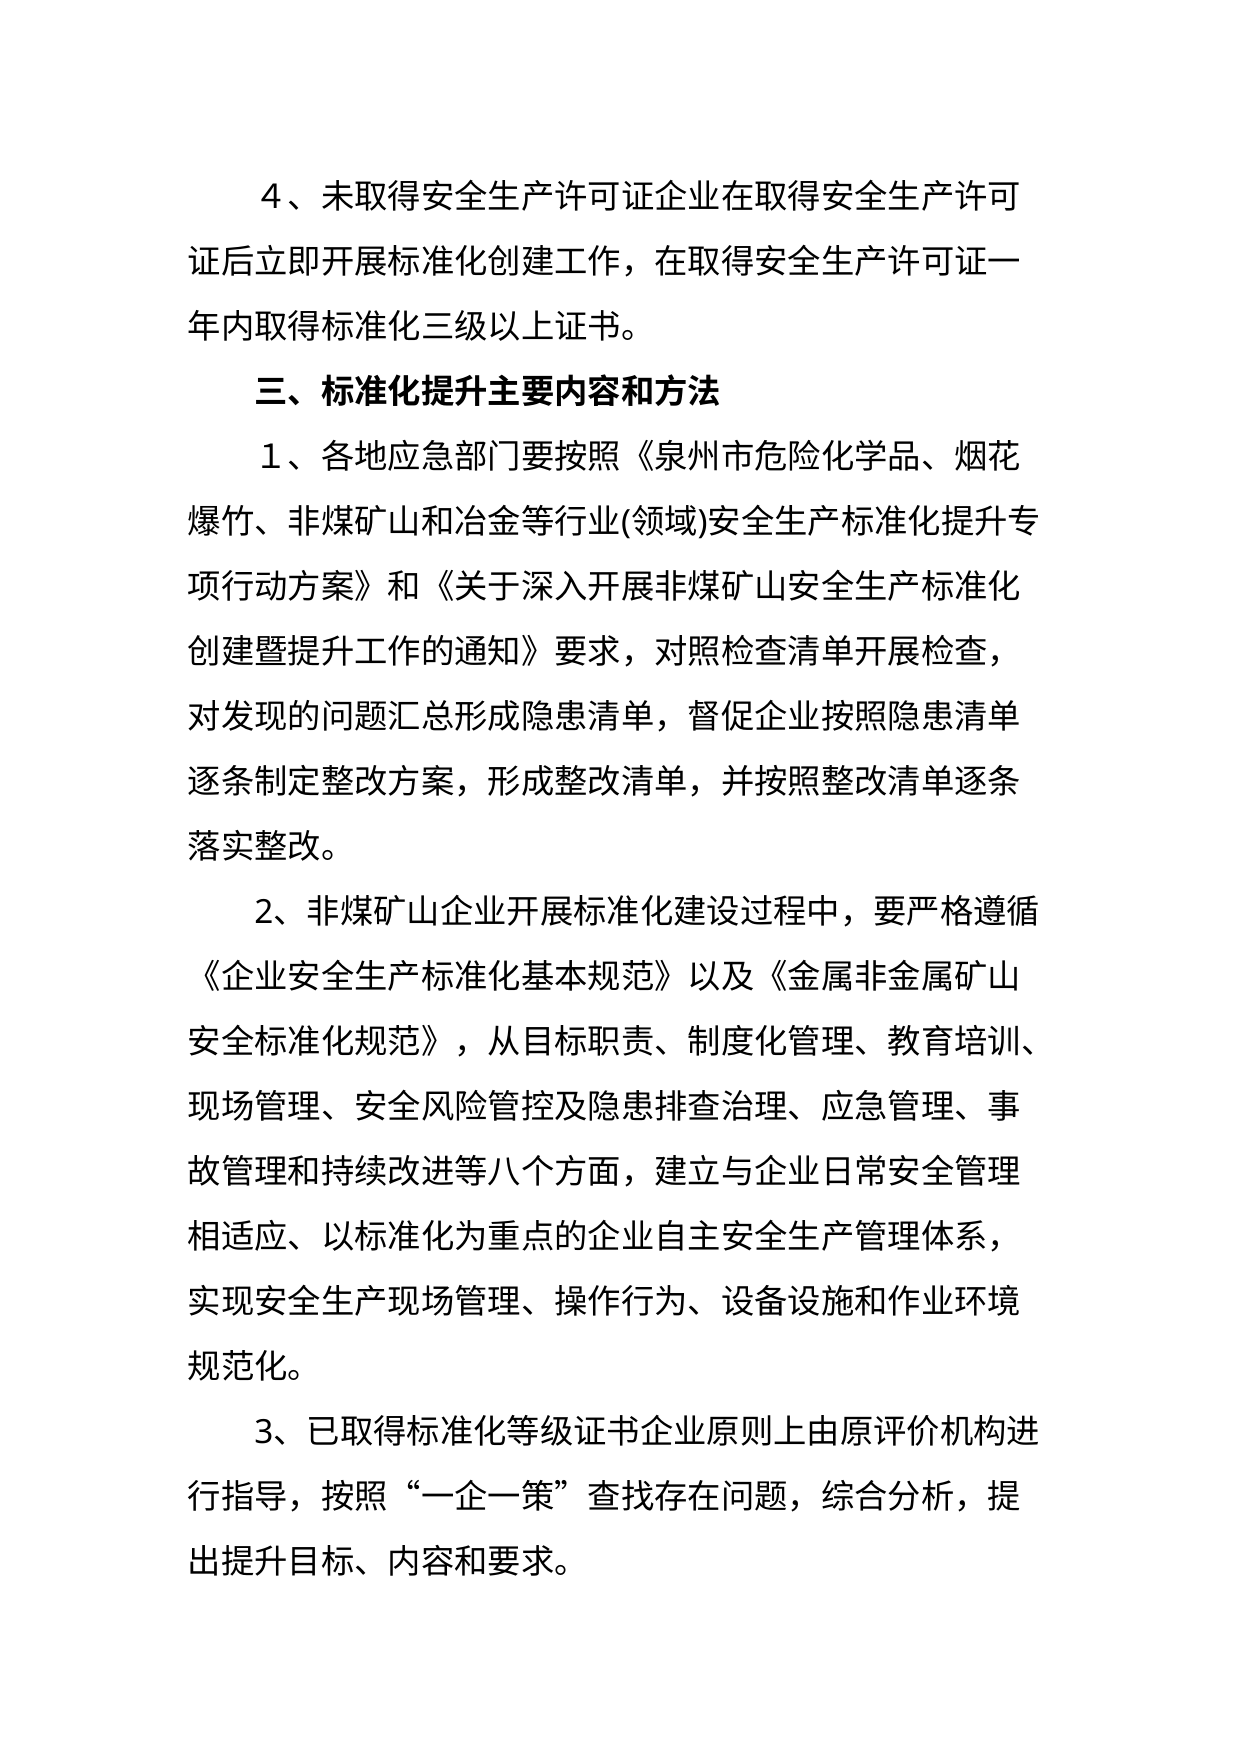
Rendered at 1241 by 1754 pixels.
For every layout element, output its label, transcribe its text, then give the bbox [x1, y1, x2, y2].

text 三、标准化提升主要内容和方法 [187, 357, 1053, 422]
text ４、未取得安全生产许可证企业在取得安全生产许可证后立即开展标准化创建工作，在取得安全生产许可证一年内取得标准化三级以上证书。 [187, 162, 1053, 357]
text 3、已取得标准化等级证书企业原则上由原评价机构进行指导，按照“一企一策”查找存在问题，综合分析，提出提升目标、内容和要求。 [187, 1397, 1053, 1592]
text １、各地应急部门要按照《泉州市危险化学品、烟花爆竹、非煤矿山和冶金等行业(领域)安全生产标准化提升专项行动方案》和《关于深入开展非煤矿山安全生产标准化创建暨提升工作的通知》要求，对照检查清单开展检查，对发现的问题汇总形成隐患清单，督促企业按照隐患清单逐条制定整改方案，形成整改清单，并按照整改清单逐条落实整改。 [187, 422, 1053, 877]
text 2、非煤矿山企业开展标准化建设过程中，要严格遵循《企业安全生产标准化基本规范》以及《金属非金属矿山安全标准化规范》，从目标职责、制度化管理、教育培训、现场管理、安全风险管控及隐患排查治理、应急管理、事故管理和持续改进等八个方面，建立与企业日常安全管理相适应、以标准化为重点的企业自主安全生产管理体系，实现安全生产现场管理、操作行为、设备设施和作业环境规范化。 [187, 877, 1053, 1397]
